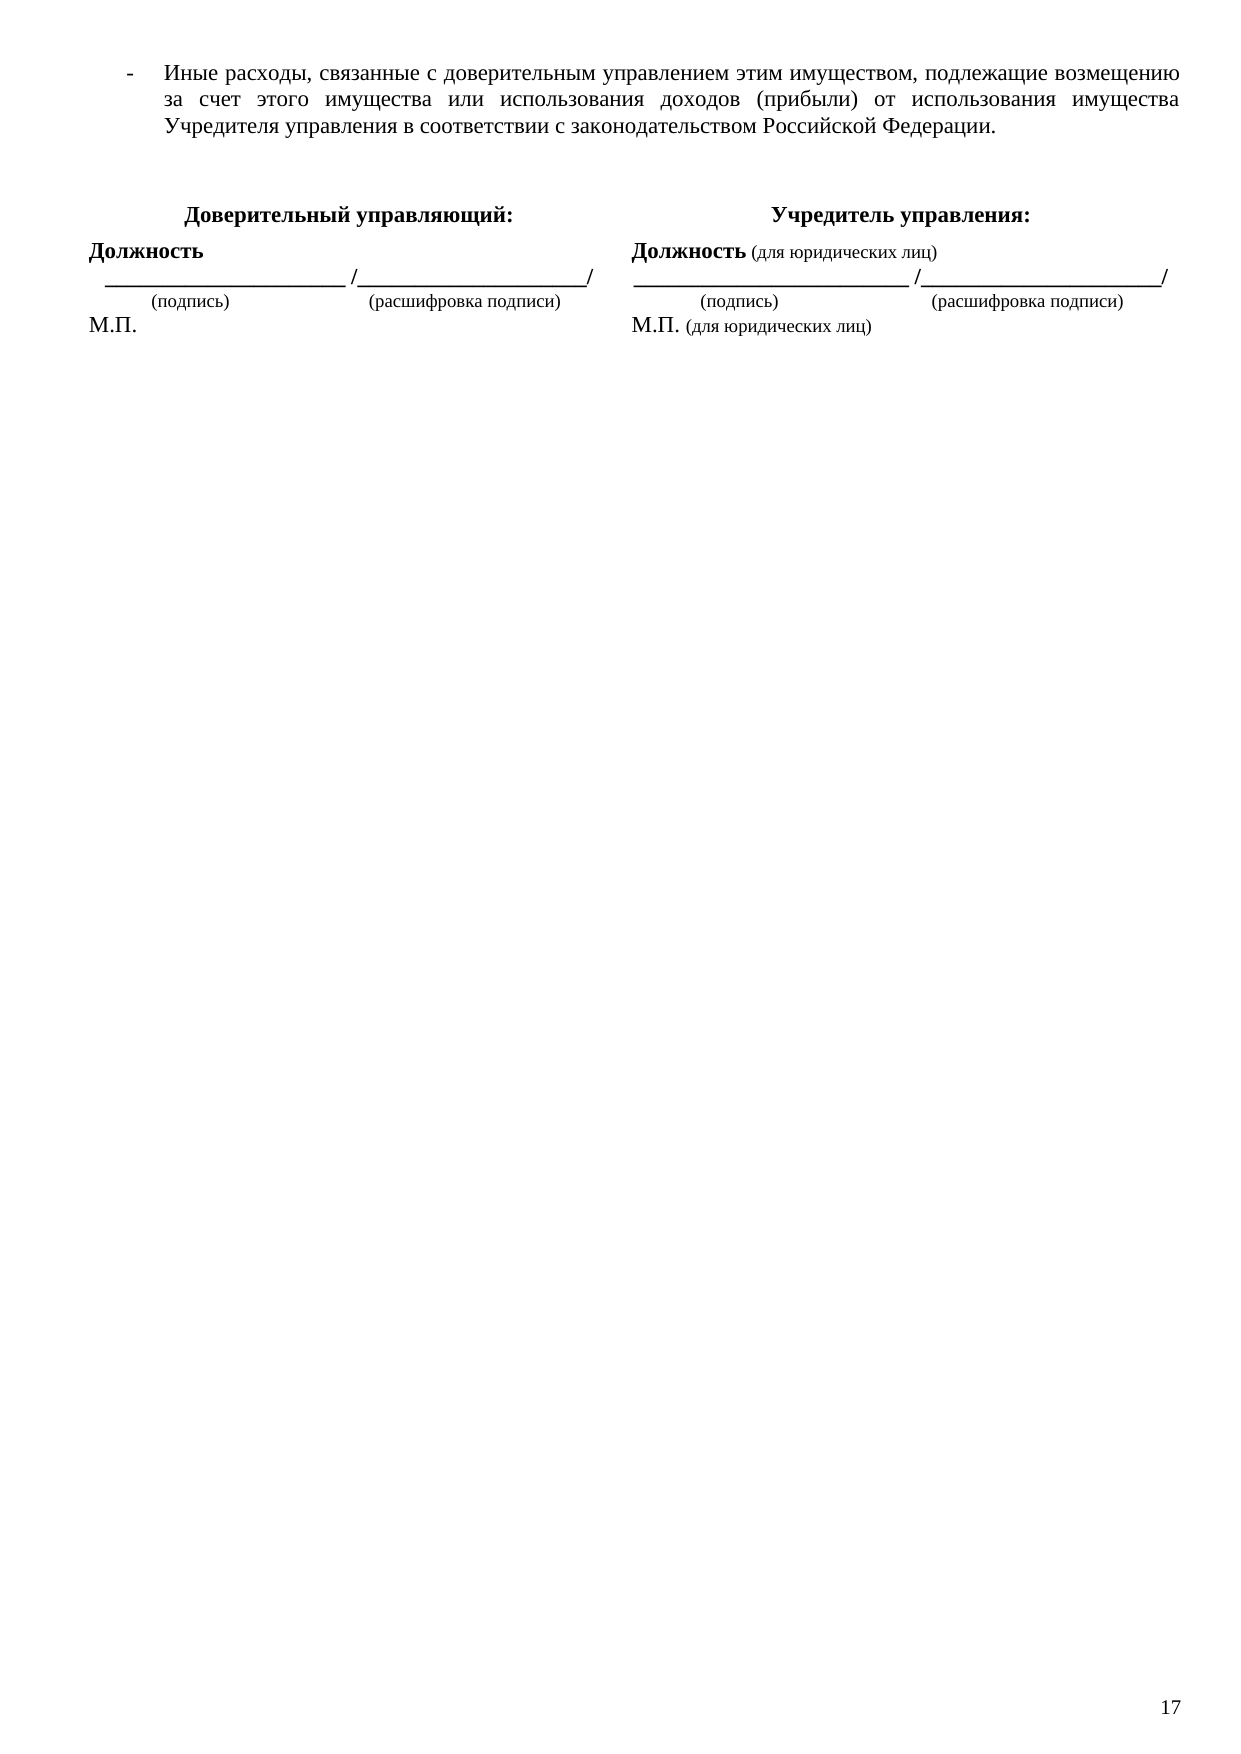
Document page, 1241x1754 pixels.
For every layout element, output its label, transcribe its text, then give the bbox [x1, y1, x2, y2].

list Иные расходы, связанные с доверительным управлением этим имуществом, подлежащие возмещению за счет этого имущества или использования доходов (прибыли) от использования имущества Учредителя управления в соответствии с законодательством Российской Федерации. [126, 59, 1181, 138]
table_cell (подпись) М.П. [78, 290, 266, 338]
table_cell (расшифровка подписи) [916, 290, 1181, 338]
table_cell Должность _____________________ /____________________/ [78, 237, 620, 290]
table_header Доверительный управляющий: [78, 191, 620, 237]
table_header Учредитель управления: [620, 191, 1181, 237]
table_cell (расшифровка подписи) [266, 290, 620, 338]
table_cell Должность (для юридических лиц) ________________________ /_____________________/ [620, 237, 1181, 290]
table_cell (подпись) М.П. (для юридических лиц) [620, 290, 916, 338]
